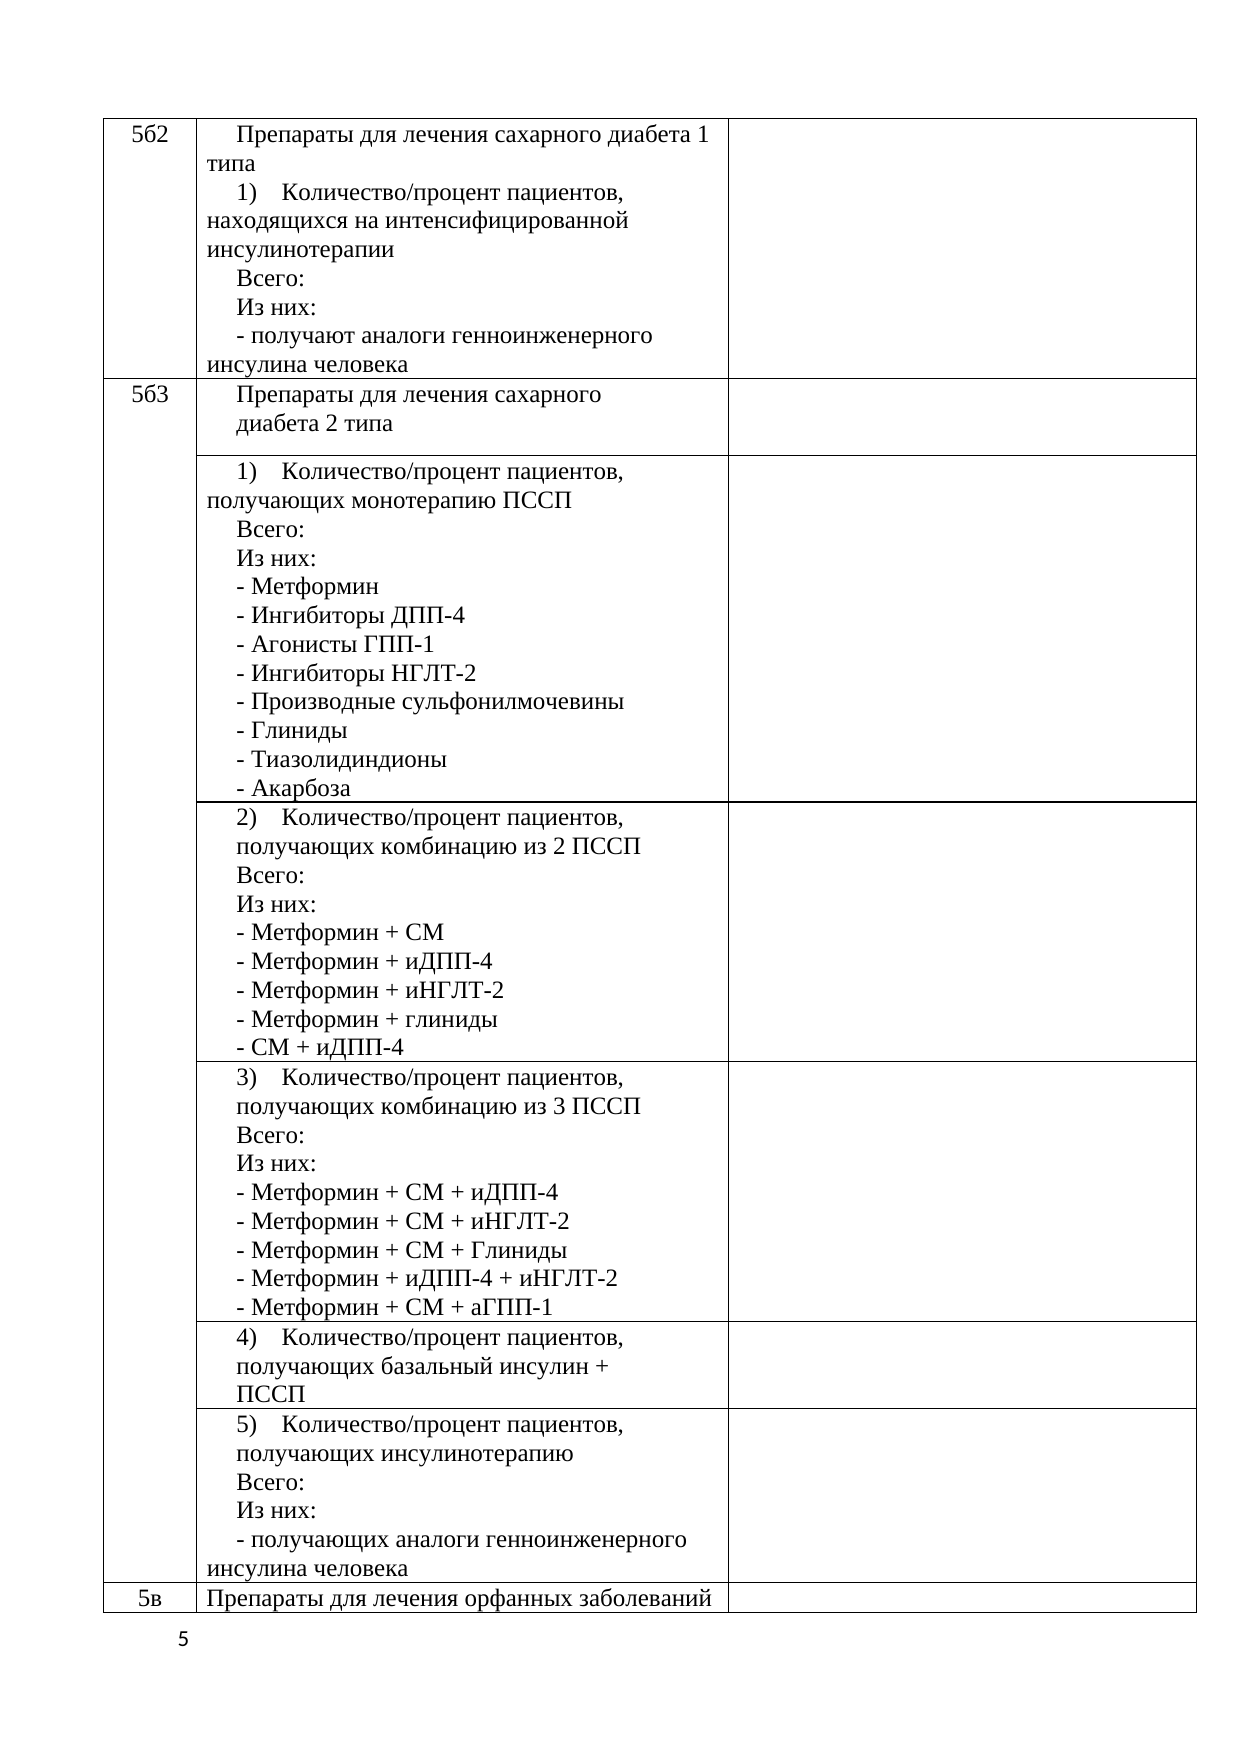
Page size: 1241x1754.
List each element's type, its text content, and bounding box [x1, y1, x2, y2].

table_cell [729, 119, 1196, 378]
table_cell Количество/процент пациентов, получающих монотерапию ПССП Всего: Из них: - Метформин - Ингибиторы ДПП-4 - Агонисты ГПП-1 - Ингибиторы НГЛТ-2 - Производные сульфонилмочевины - Глиниды - Тиазолидиндионы - Акарбоза [197, 456, 728, 801]
table_cell [729, 1062, 1196, 1321]
table_cell [729, 1409, 1196, 1582]
table_cell 5б3 [104, 379, 196, 1582]
table_cell Количество/процент пациентов, получающих инсулинотерапию Всего: Из них: - получающих аналоги генноинженерного инсулина человека [197, 1409, 728, 1582]
table_cell [729, 456, 1196, 801]
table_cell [197, 1583, 728, 1612]
table_cell Количество/процент пациентов, получающих комбинацию из 2 ПССП Всего: Из них: - Метформин + СМ - Метформин + иДПП-4 - Метформин + иНГЛТ-2 - Метформин + глиниды - СМ + иДПП-4 [197, 803, 728, 1061]
table_cell 5в [104, 1583, 196, 1612]
table_cell Препараты для лечения сахарного диабета 2 типа [197, 379, 728, 455]
table_cell [729, 803, 1196, 1061]
table_cell 5б2 [104, 119, 196, 378]
table_cell Препараты для лечения сахарного диабета 1 типа Количество/процент пациентов, находящихся на интенсифицированной инсулинотерапии Всего: Из них: - получают аналоги генноинженерного инсулина человека [197, 119, 728, 378]
table_cell [729, 1583, 1196, 1612]
table_cell [729, 1322, 1196, 1408]
table_cell Количество/процент пациентов, получающих комбинацию из 3 ПССП Всего: Из них: - Метформин + СМ + иДПП-4 - Метформин + СМ + иНГЛТ-2 - Метформин + СМ + Глиниды - Метформин + иДПП-4 + иНГЛТ-2 - Метформин + СМ + аГПП-1 [197, 1062, 728, 1321]
table_cell Количество/процент пациентов, получающих базальный инсулин + ПССП [197, 1322, 728, 1408]
table_cell [729, 379, 1196, 455]
